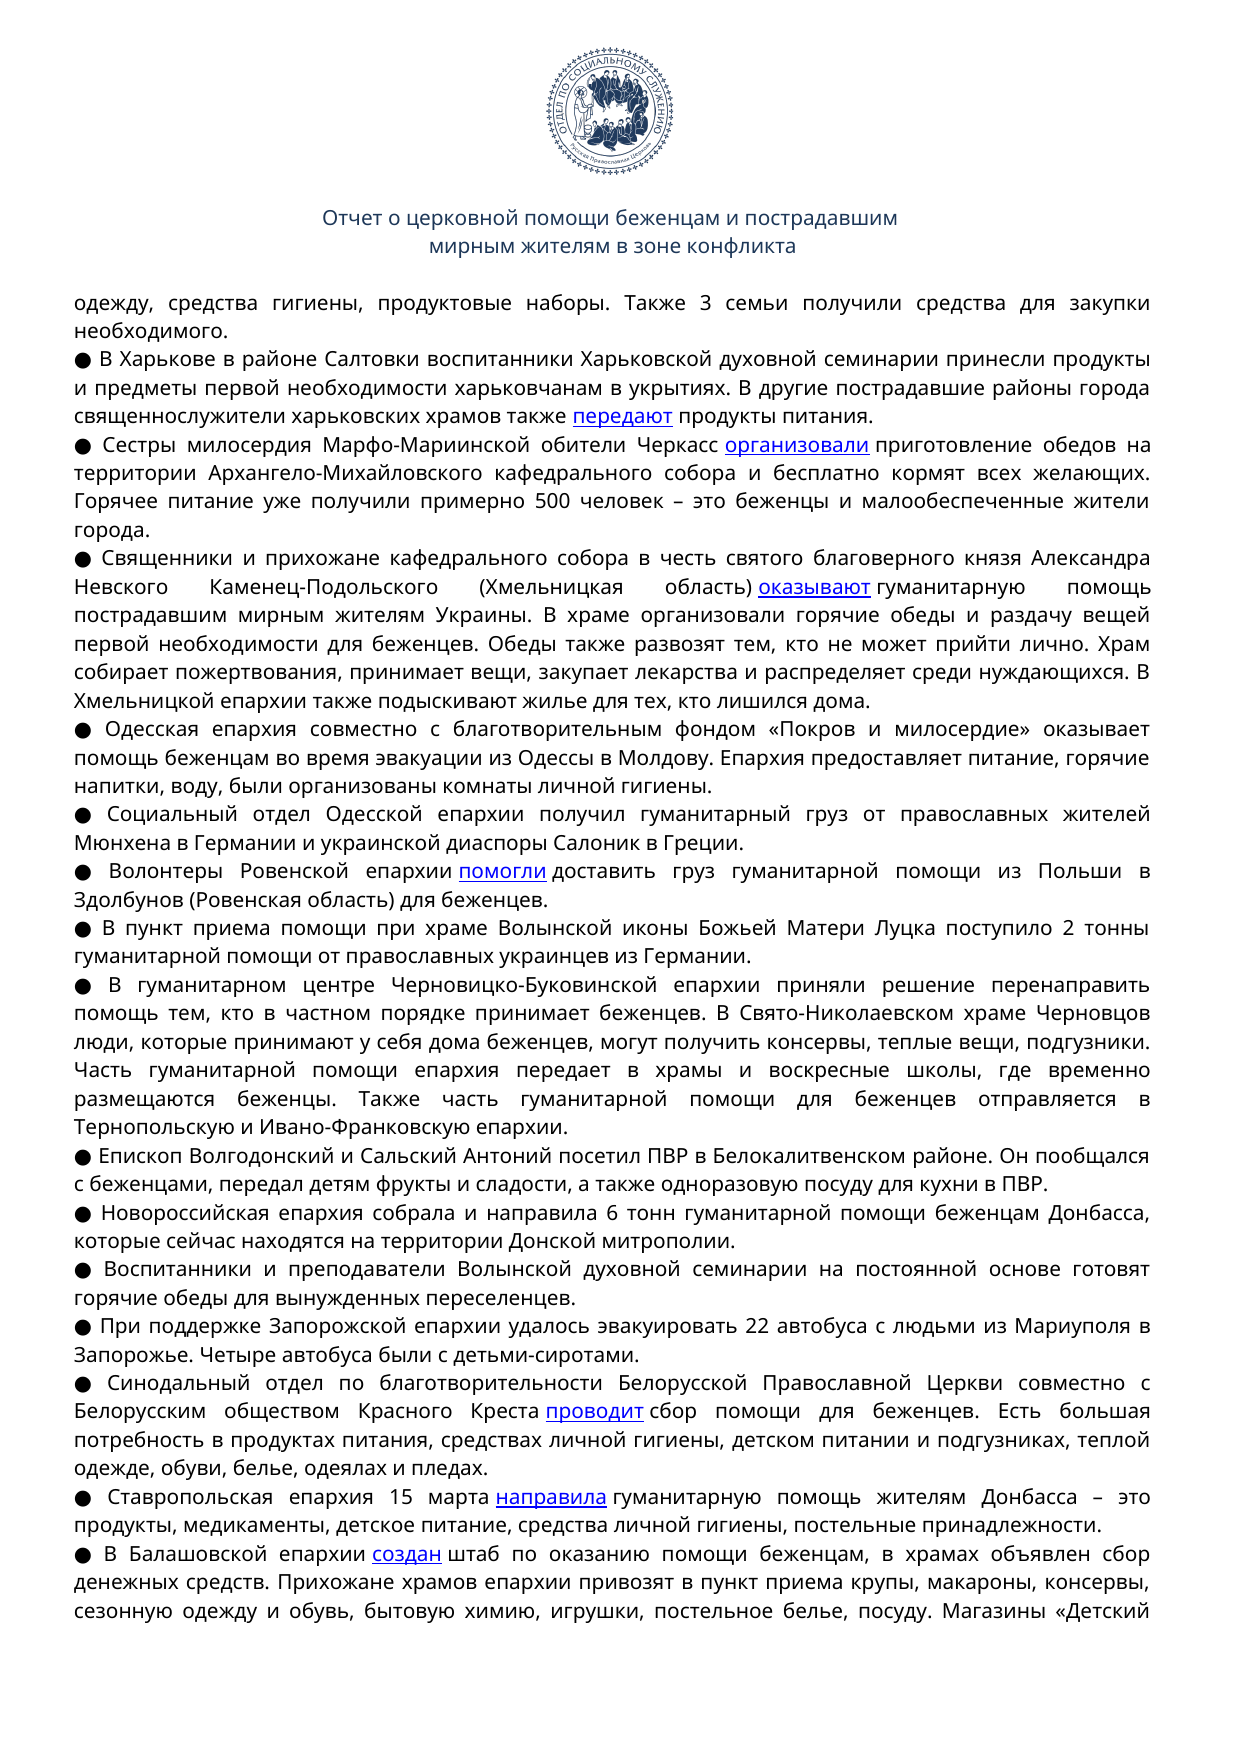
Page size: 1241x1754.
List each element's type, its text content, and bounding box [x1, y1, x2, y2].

text ● Волонтеры Ровенской епархии помогли доставить груз гуманитарной помощи из Польши в Здолбунов (Ровенская область) для беженцев. [74, 856, 1152, 913]
picture [546, 47, 674, 175]
text ● Синодальный отдел по благотворительности Белорусской Православной Церкви совместно с Белорусским обществом Красного Креста проводит сбор помощи для беженцев. Есть большая потребность в продуктах питания, средствах личной гигиены, детском питании и подгузниках, теплой одежде, обуви, белье, одеялах и пледах. [74, 1368, 1152, 1482]
text ● В Харькове в районе Салтовки воспитанники Харьковской духовной семинарии принесли продукты и предметы первой необходимости харьковчанам в укрытиях. В другие пострадавшие районы города священнослужители харьковских храмов также передают продукты питания. [74, 344, 1152, 430]
text ● Новороссийская епархия собрала и направила 6 тонн гуманитарной помощи беженцам Донбасса, которые сейчас находятся на территории Донской митрополии. [74, 1198, 1152, 1254]
text ● При поддержке Запорожской епархии удалось эвакуировать 22 автобуса с людьми из Мариуполя в Запорожье. Четыре автобуса были с детьми-сиротами. [74, 1311, 1152, 1368]
text ● Священники и прихожане кафедрального собора в честь святого благоверного князя Александра Невского Каменец-Подольского (Хмельницкая область) оказывают гуманитарную помощь пострадавшим мирным жителям Украины. В храме организовали горячие обеды и раздачу вещей первой необходимости для беженцев. Обеды также развозят тем, кто не может прийти лично. Храм собирает пожертвования, принимает вещи, закупает лекарства и распределяет среди нуждающихся. В Хмельницкой епархии также подыскивают жилье для тех, кто лишился дома. [74, 543, 1152, 714]
text ● Епископ Волгодонский и Сальский Антоний посетил ПВР в Белокалитвенском районе. Он пообщался с беженцами, передал детям фрукты и сладости, а также одноразовую посуду для кухни в ПВР. [74, 1141, 1152, 1198]
text ● Одесская епархия совместно с благотворительным фондом «Покров и милосердие» оказывает помощь беженцам во время эвакуации из Одессы в Молдову. Епархия предоставляет питание, горячие напитки, воду, были организованы комнаты личной гигиены. [74, 714, 1152, 799]
text ● В пункт приема помощи при храме Волынской иконы Божьей Матери Луцка поступило 2 тонны гуманитарной помощи от православных украинцев из Германии. [74, 913, 1152, 970]
text ● В гуманитарном центре Черновицко-Буковинской епархии приняли решение перенаправить помощь тем, кто в частном порядке принимает беженцев. В Свято-Николаевском храме Черновцов люди, которые принимают у себя дома беженцев, могут получить консервы, теплые вещи, подгузники. Часть гуманитарной помощи епархия передает в храмы и воскресные школы, где временно размещаются беженцы. Также часть гуманитарной помощи для беженцев отправляется в Тернопольскую и Ивано-Франковскую епархии. [74, 970, 1152, 1141]
text ● Ставропольская епархия 15 марта направила гуманитарную помощь жителям Донбасса – это продукты, медикаменты, детское питание, средства личной гигиены, постельные принадлежности. [74, 1482, 1152, 1539]
text ● Воспитанники и преподаватели Волынской духовной семинарии на постоянной основе готовят горячие обеды для вынужденных переселенцев. [74, 1254, 1152, 1311]
text ● Сестры милосердия Марфо-Мариинской обители Черкасс организовали приготовление обедов на территории Архангело-Михайловского кафедрального собора и бесплатно кормят всех желающих. Горячее питание уже получили примерно 500 человек – это беженцы и малообеспеченные жители города. [74, 430, 1152, 543]
text ● Социальный отдел Одесской епархии получил гуманитарный груз от православных жителей Мюнхена в Германии и украинской диаспоры Салоник в Греции. [74, 799, 1152, 856]
